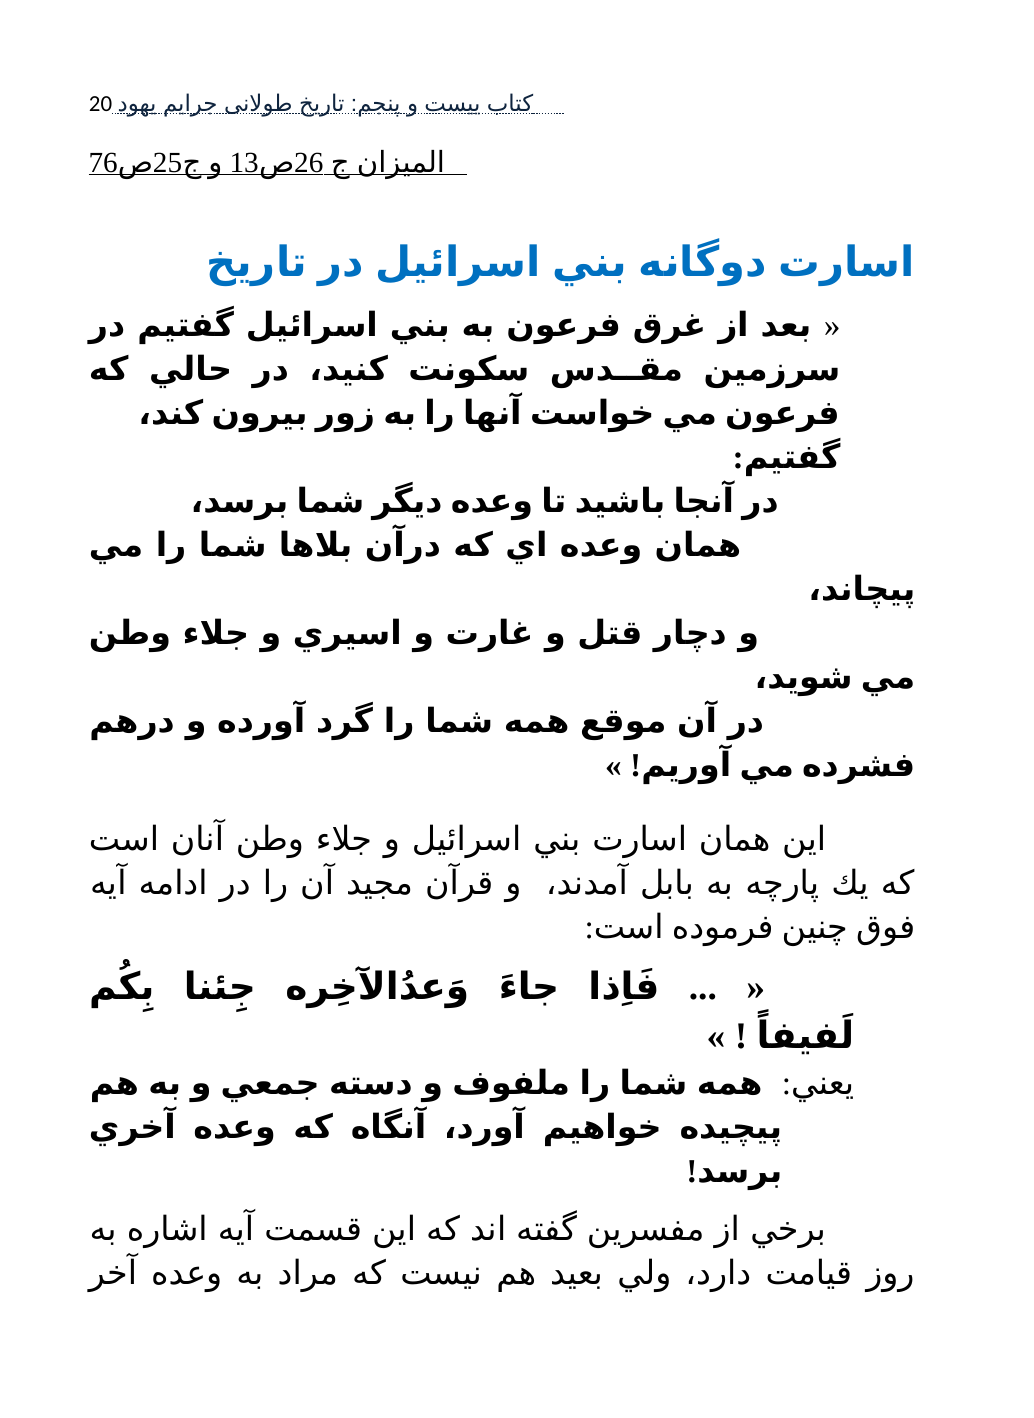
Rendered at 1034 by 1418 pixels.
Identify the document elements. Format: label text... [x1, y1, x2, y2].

subtitle اسارت دوگانه بني اسرائيل در تاريخ [89, 237, 915, 285]
text همان وعده اي كه درآن بلاها شما را مي پيچاند، [89, 525, 915, 607]
text گفتيم: [89, 437, 915, 475]
text در آن موقع همه شما را گرد آورده و درهم فشرده مي آوريم! » [89, 701, 915, 784]
text « بعد از غرق فرعون به بني اسرائيل گفتيم در سرزمين مقــدس سكونت كنيد، در حالي كه فرعون مي خواست آنها را به زور بيرون كند، [89, 305, 840, 431]
text و دچار قتل و غارت و اسيري و جلاء وطن مي شويد، [89, 613, 915, 696]
text الميزان ج 26ص13 و ج25ص76 [89, 145, 915, 178]
text اين همان اسارت بني اسرائيل و جلاء وطن آنان است كه يك پارچه به بابل آمدند، و قرآن مجيد آن را در ادامه آيه فوق چنين فرموده است: [89, 820, 915, 946]
text در آنجا باشيد تا وعده ديگر شما برسد، [89, 481, 915, 519]
text يعني: همه شما را ملفوف و دسته جمعي و به هم پيچيده خواهيم آورد، آنگاه كه وعده آخري برسد! [89, 1063, 854, 1190]
text « ... فَاِذا جاءَ وَعدُالآخِره جِئنا بِكُم لَفيفاً ! » [89, 964, 854, 1057]
